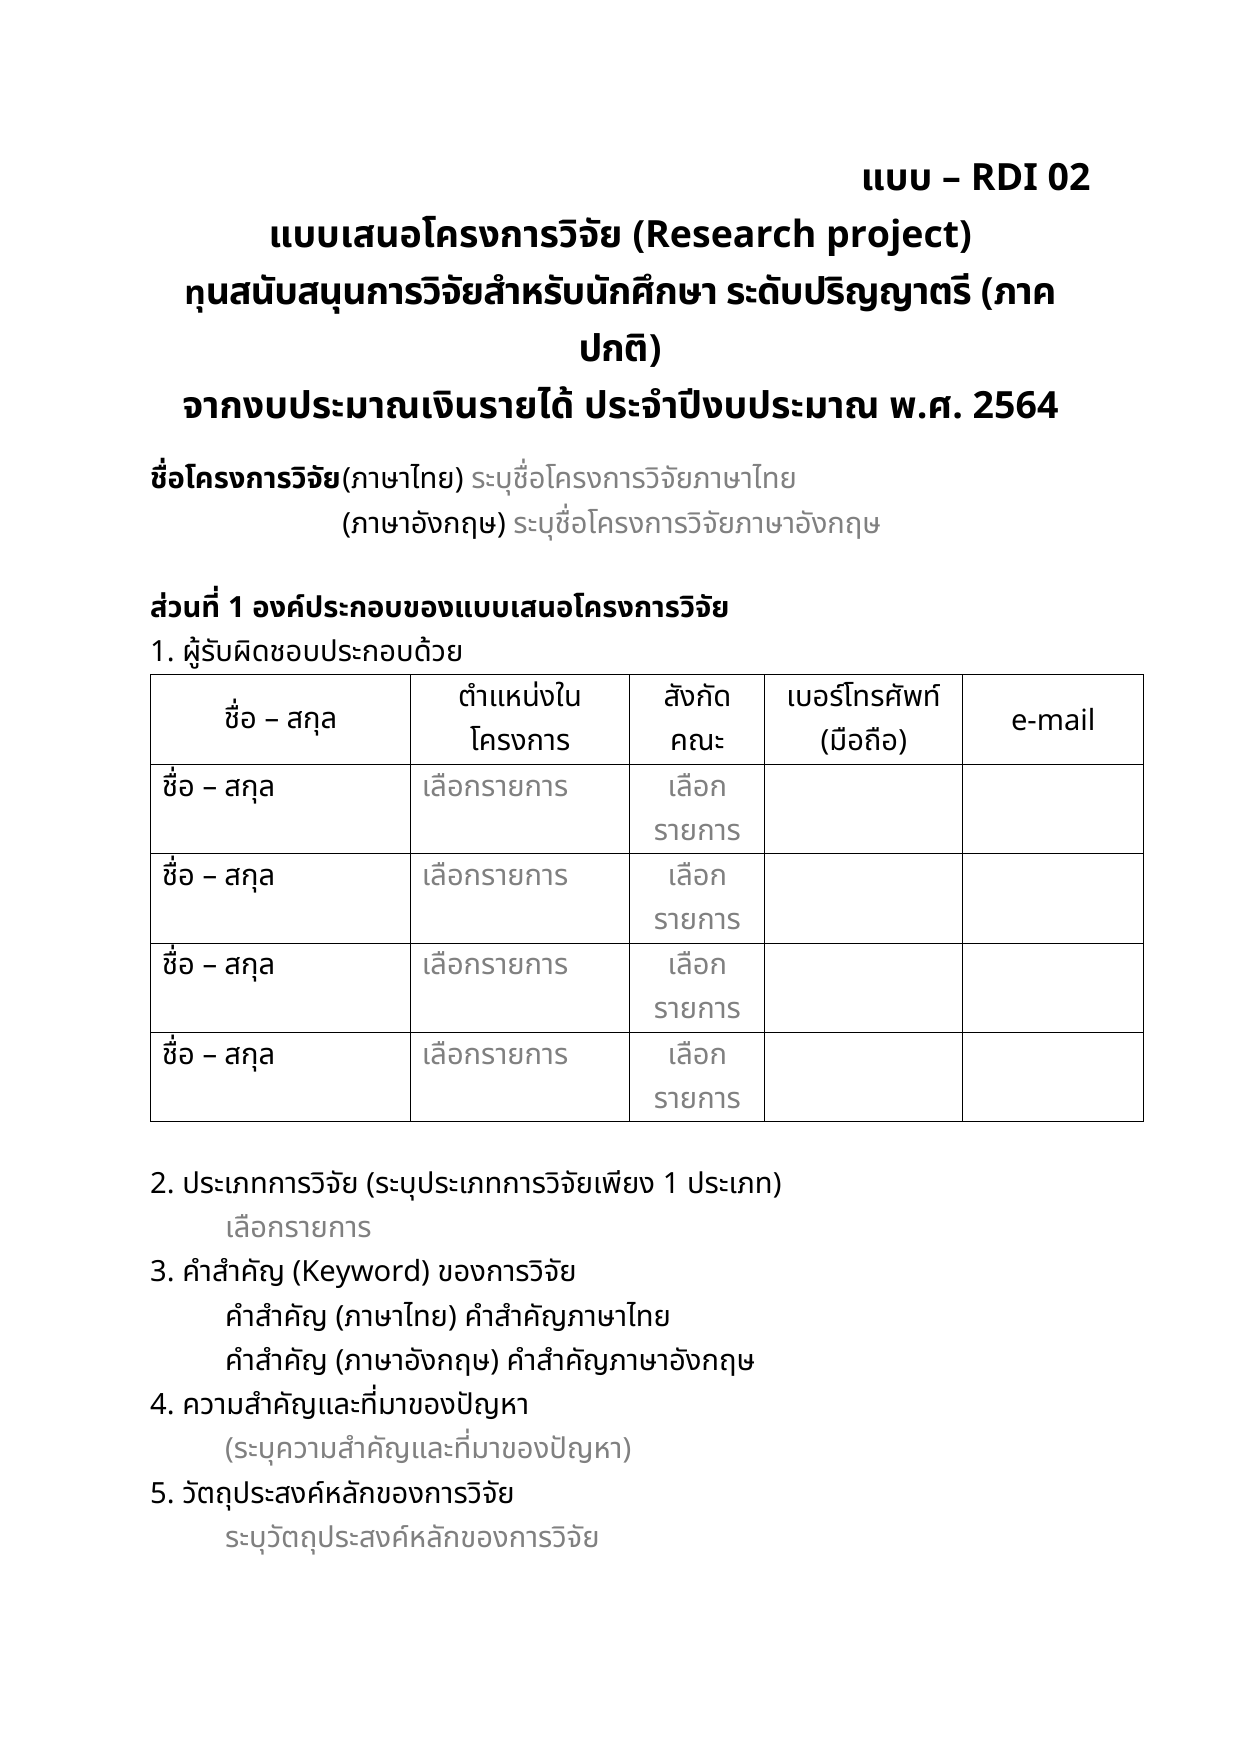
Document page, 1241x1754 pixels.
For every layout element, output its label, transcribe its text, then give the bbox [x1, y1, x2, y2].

text ส่วนที่ 1 องค์ประกอบของแบบเสนอโครงการวิจัย [150, 586, 1090, 630]
text 4. ความสำคัญและที่มาของปัญหา [150, 1383, 1090, 1428]
table_cell [765, 1033, 962, 1121]
table_cell [963, 944, 1143, 1032]
table_cell [630, 765, 764, 853]
table_header เบอร์โทรศัพท์ (มือถือ) [765, 675, 962, 764]
table_header ตำแหน่งในโครงการ [411, 675, 629, 764]
text 2. ประเภทการวิจัย (ระบุประเภทการวิจัยเพียง 1 ประเภท) [150, 1162, 1090, 1206]
table_cell [765, 765, 962, 853]
text คำสำคัญ (ภาษาไทย) [150, 1295, 1090, 1339]
table_cell [963, 765, 1143, 853]
table_header e-mail [963, 675, 1143, 764]
text 5. วัตถุประสงค์หลักของการวิจัย [150, 1472, 1090, 1516]
text (ภาษาอังกฤษ) [150, 502, 1090, 546]
table_cell [765, 854, 962, 942]
table_header สังกัดคณะ [630, 675, 764, 764]
table_cell [411, 944, 629, 1032]
table_cell [411, 1033, 629, 1121]
text 3. คำสำคัญ (Keyword) ของการวิจัย [150, 1251, 1090, 1295]
subtitle แบบ – RDI 02 [150, 150, 1090, 207]
text จากงบประมาณเงินรายได้ ประจำปีงบประมาณ พ.ศ. 2564 [150, 378, 1090, 435]
table_cell [411, 765, 629, 853]
table_cell [630, 854, 764, 942]
text คำสำคัญ (ภาษาอังกฤษ) [150, 1339, 1090, 1383]
table_header ชื่อ – สกุล [151, 675, 410, 764]
table_cell [630, 944, 764, 1032]
table_cell [765, 944, 962, 1032]
table_cell [411, 854, 629, 942]
table_cell [963, 854, 1143, 942]
subtitle ทุนสนับสนุนการวิจัยสำหรับนักศึกษา ระดับปริญญาตรี (ภาคปกติ) [150, 264, 1090, 378]
table_cell [630, 1033, 764, 1121]
text ชื่อโครงการวิจัย (ภาษาไทย) [150, 458, 1090, 502]
text แบบเสนอโครงการวิจัย (Research project) [150, 207, 1090, 264]
table_cell [963, 1033, 1143, 1121]
text 1. ผู้รับผิดชอบประกอบด้วย [150, 630, 1090, 674]
